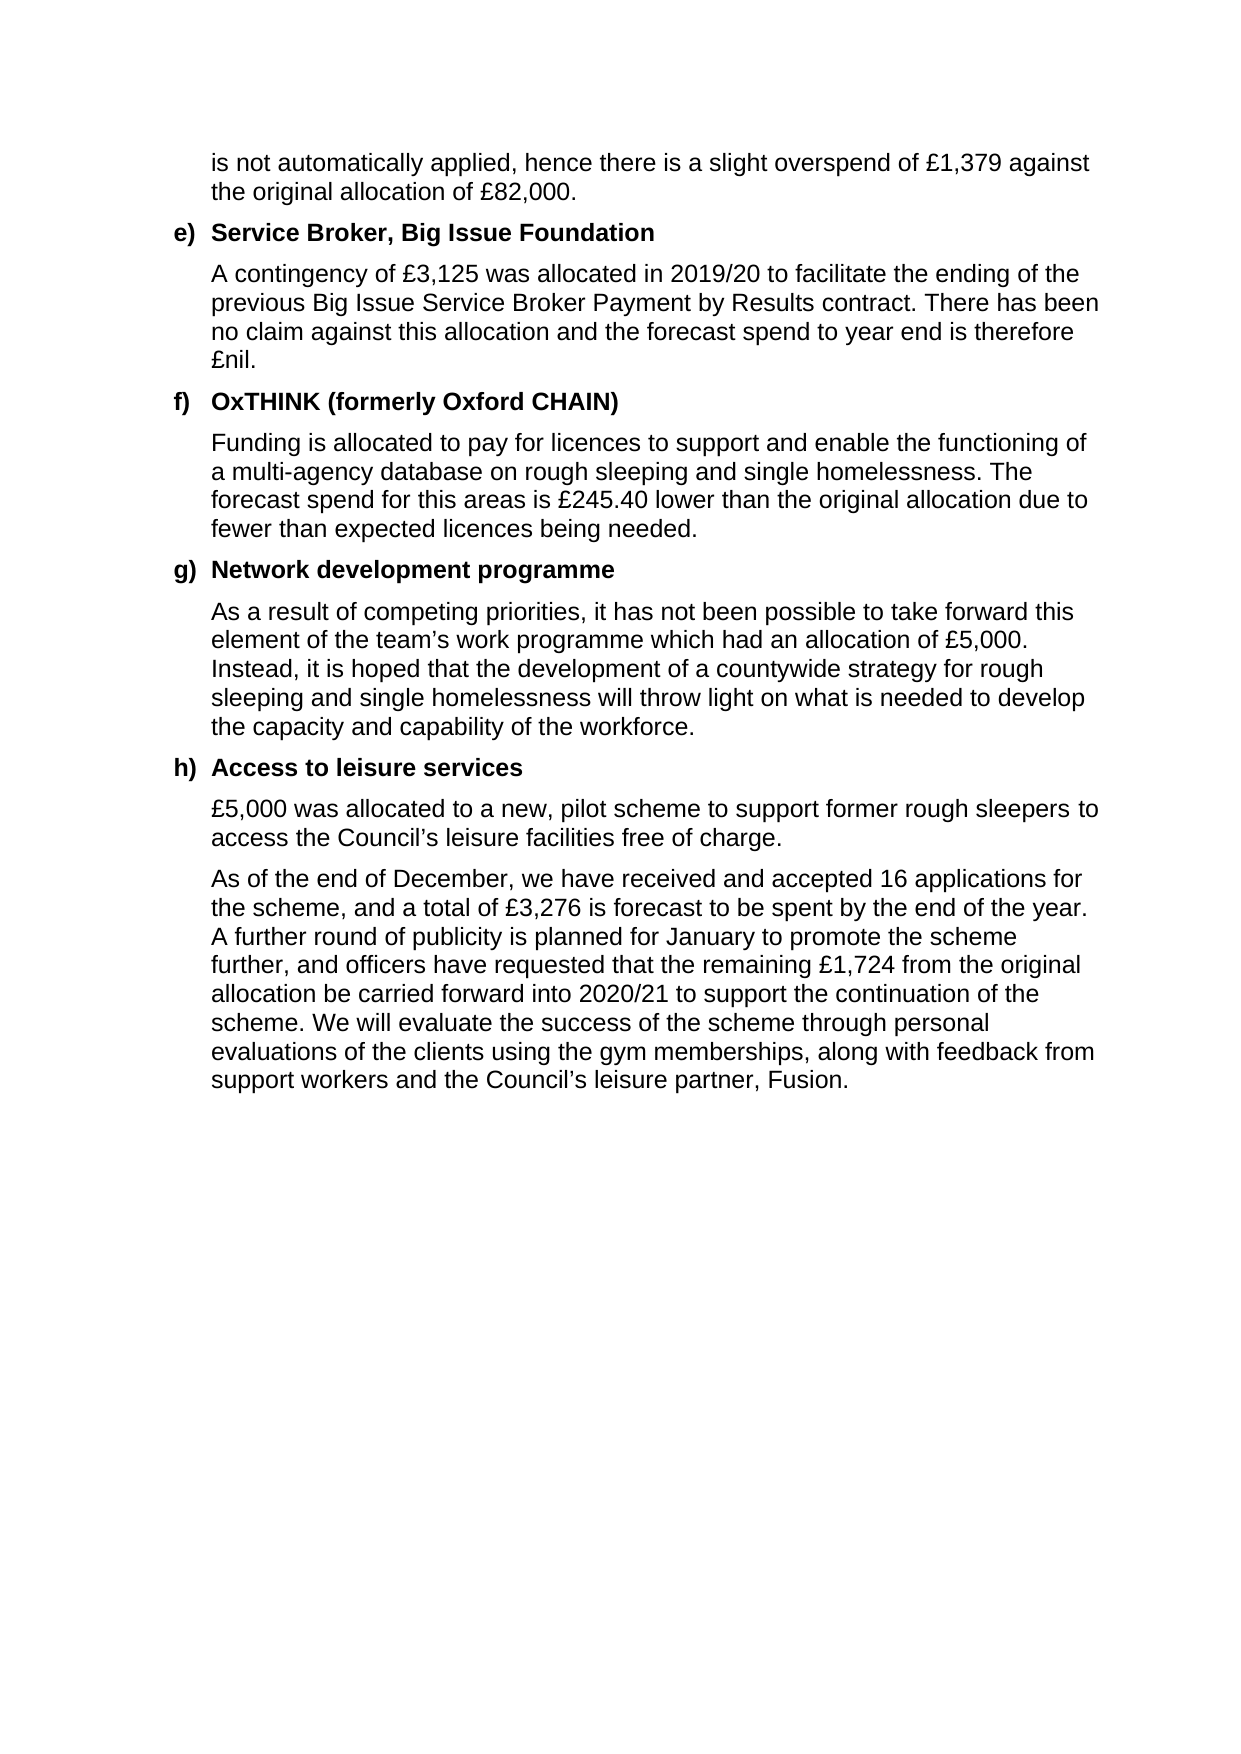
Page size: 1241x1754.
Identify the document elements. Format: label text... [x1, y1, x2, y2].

text £5,000 was allocated to a new, pilot scheme to support former rough sleepers to access the Council’s leisure facilities free of charge. [211, 794, 1104, 851]
text Funding is allocated to pay for licences to support and enable the functioning of a multi-agency database on rough sleeping and single homelessness. The forecast spend for this areas is £245.40 lower than the original allocation due to fewer than expected licences being needed. [211, 428, 1104, 543]
list Service Broker, Big Issue Foundation [173, 218, 1104, 246]
text As a result of competing priorities, it has not been possible to take forward this element of the team’s work programme which had an allocation of £5,000. Instead, it is hoped that the development of a countywide strategy for rough sleeping and single homelessness will throw light on what is needed to develop the capacity and capability of the workforce. [211, 596, 1104, 740]
list OxTHINK (formerly Oxford CHAIN) [173, 386, 1104, 415]
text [211, 148, 1104, 205]
list Network development programme [173, 555, 1104, 584]
list Access to leisure services [173, 753, 1104, 781]
text As of the end of December, we have received and accepted 16 applications for the scheme, and a total of £3,276 is forecast to be spent by the end of the year. A further round of publicity is planned for January to promote the scheme further, and officers have requested that the remaining £1,724 from the original allocation be carried forward into 2020/21 to support the continuation of the scheme. We will evaluate the success of the scheme through personal evaluations of the clients using the gym memberships, along with feedback from support workers and the Council’s leisure partner, Fusion. [211, 864, 1104, 1094]
text A contingency of £3,125 was allocated in 2019/20 to facilitate the ending of the previous Big Issue Service Broker Payment by Results contract. There has been no claim against this allocation and the forecast spend to year end is therefore £nil. [211, 259, 1104, 374]
